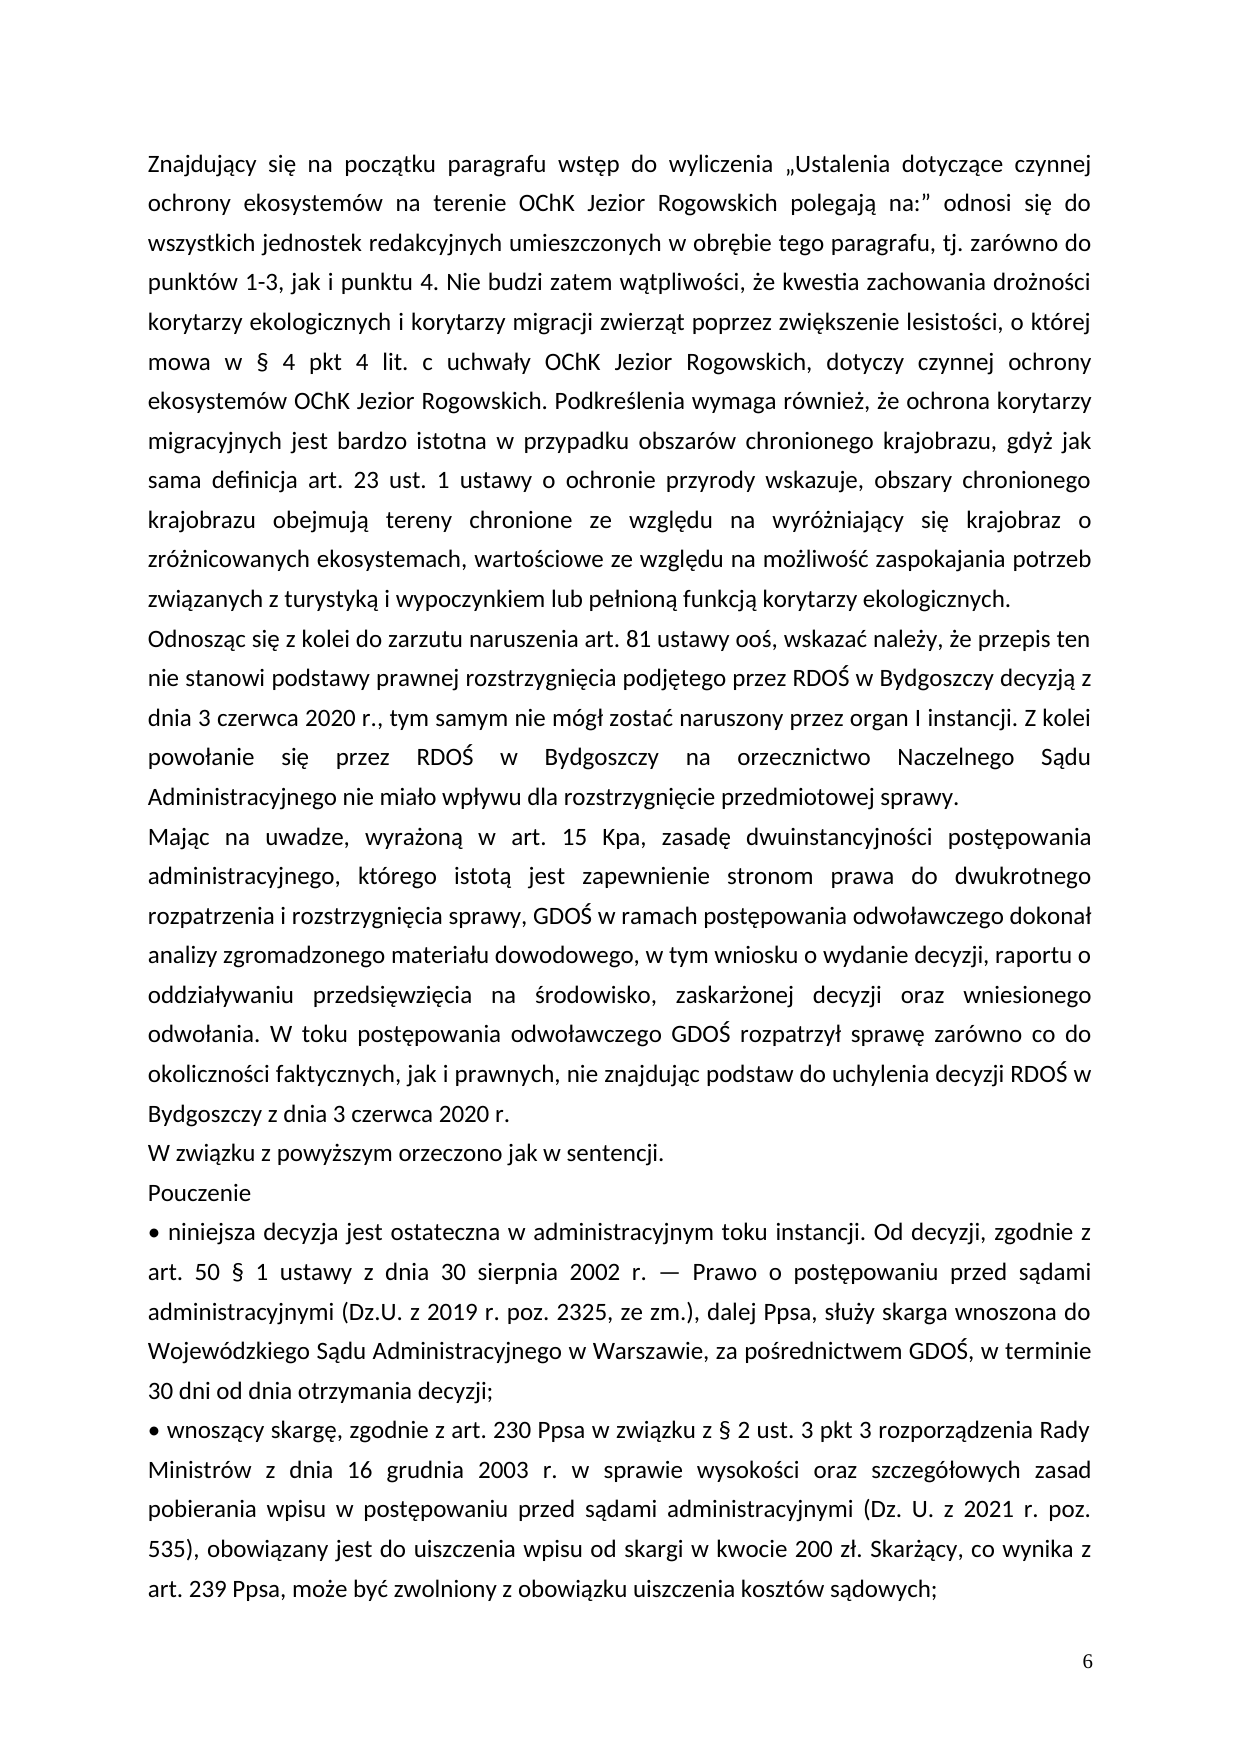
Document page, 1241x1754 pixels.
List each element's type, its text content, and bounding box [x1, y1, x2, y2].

text • niniejsza decyzja jest ostateczna w administracyjnym toku instancji. Od decyzji, zgodnie z art. 50 § 1 ustawy z dnia 30 sierpnia 2002 r. — Prawo o postępowaniu przed sądami administracyjnymi (Dz.U. z 2019 r. poz. 2325, ze zm.), dalej Ppsa, służy skarga wnoszona do Wojewódzkiego Sądu Administracyjnego w Warszawie, za pośrednictwem GDOŚ, w terminie 30 dni od dnia otrzymania decyzji; [148, 1216, 1092, 1405]
text Pouczenie [148, 1177, 1092, 1207]
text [148, 148, 1092, 614]
text W związku z powyższym orzeczono jak w sentencji. [148, 1137, 1092, 1168]
text Mając na uwadze, wyrażoną w art. 15 Kpa, zasadę dwuinstancyjności postępowania administracyjnego, którego istotą jest zapewnienie stronom prawa do dwukrotnego rozpatrzenia i rozstrzygnięcia sprawy, GDOŚ w ramach postępowania odwoławczego dokonał analizy zgromadzonego materiału dowodowego, w tym wniosku o wydanie decyzji, raportu o oddziaływaniu przedsięwzięcia na środowisko, zaskarżonej decyzji oraz wniesionego odwołania. W toku postępowania odwoławczego GDOŚ rozpatrzył sprawę zarówno co do okoliczności faktycznych, jak i prawnych, nie znajdując podstaw do uchylenia decyzji RDOŚ w Bydgoszczy z dnia 3 czerwca 2020 r. [148, 821, 1092, 1128]
text • wnoszący skargę, zgodnie z art. 230 Ppsa w związku z § 2 ust. 3 pkt 3 rozporządzenia Rady Ministrów z dnia 16 grudnia 2003 r. w sprawie wysokości oraz szczegółowych zasad pobierania wpisu w postępowaniu przed sądami administracyjnymi (Dz. U. z 2021 r. poz. 535), obowiązany jest do uiszczenia wpisu od skargi w kwocie 200 zł. Skarżący, co wynika z art. 239 Ppsa, może być zwolniony z obowiązku uiszczenia kosztów sądowych; [148, 1414, 1092, 1603]
text Odnosząc się z kolei do zarzutu naruszenia art. 81 ustawy ooś, wskazać należy, że przepis ten nie stanowi podstawy prawnej rozstrzygnięcia podjętego przez RDOŚ w Bydgoszczy decyzją z dnia 3 czerwca 2020 r., tym samym nie mógł zostać naruszony przez organ I instancji. Z kolei powołanie się przez RDOŚ w Bydgoszczy na orzecznictwo Naczelnego Sądu Administracyjnego nie miało wpływu dla rozstrzygnięcie przedmiotowej sprawy. [148, 623, 1092, 812]
